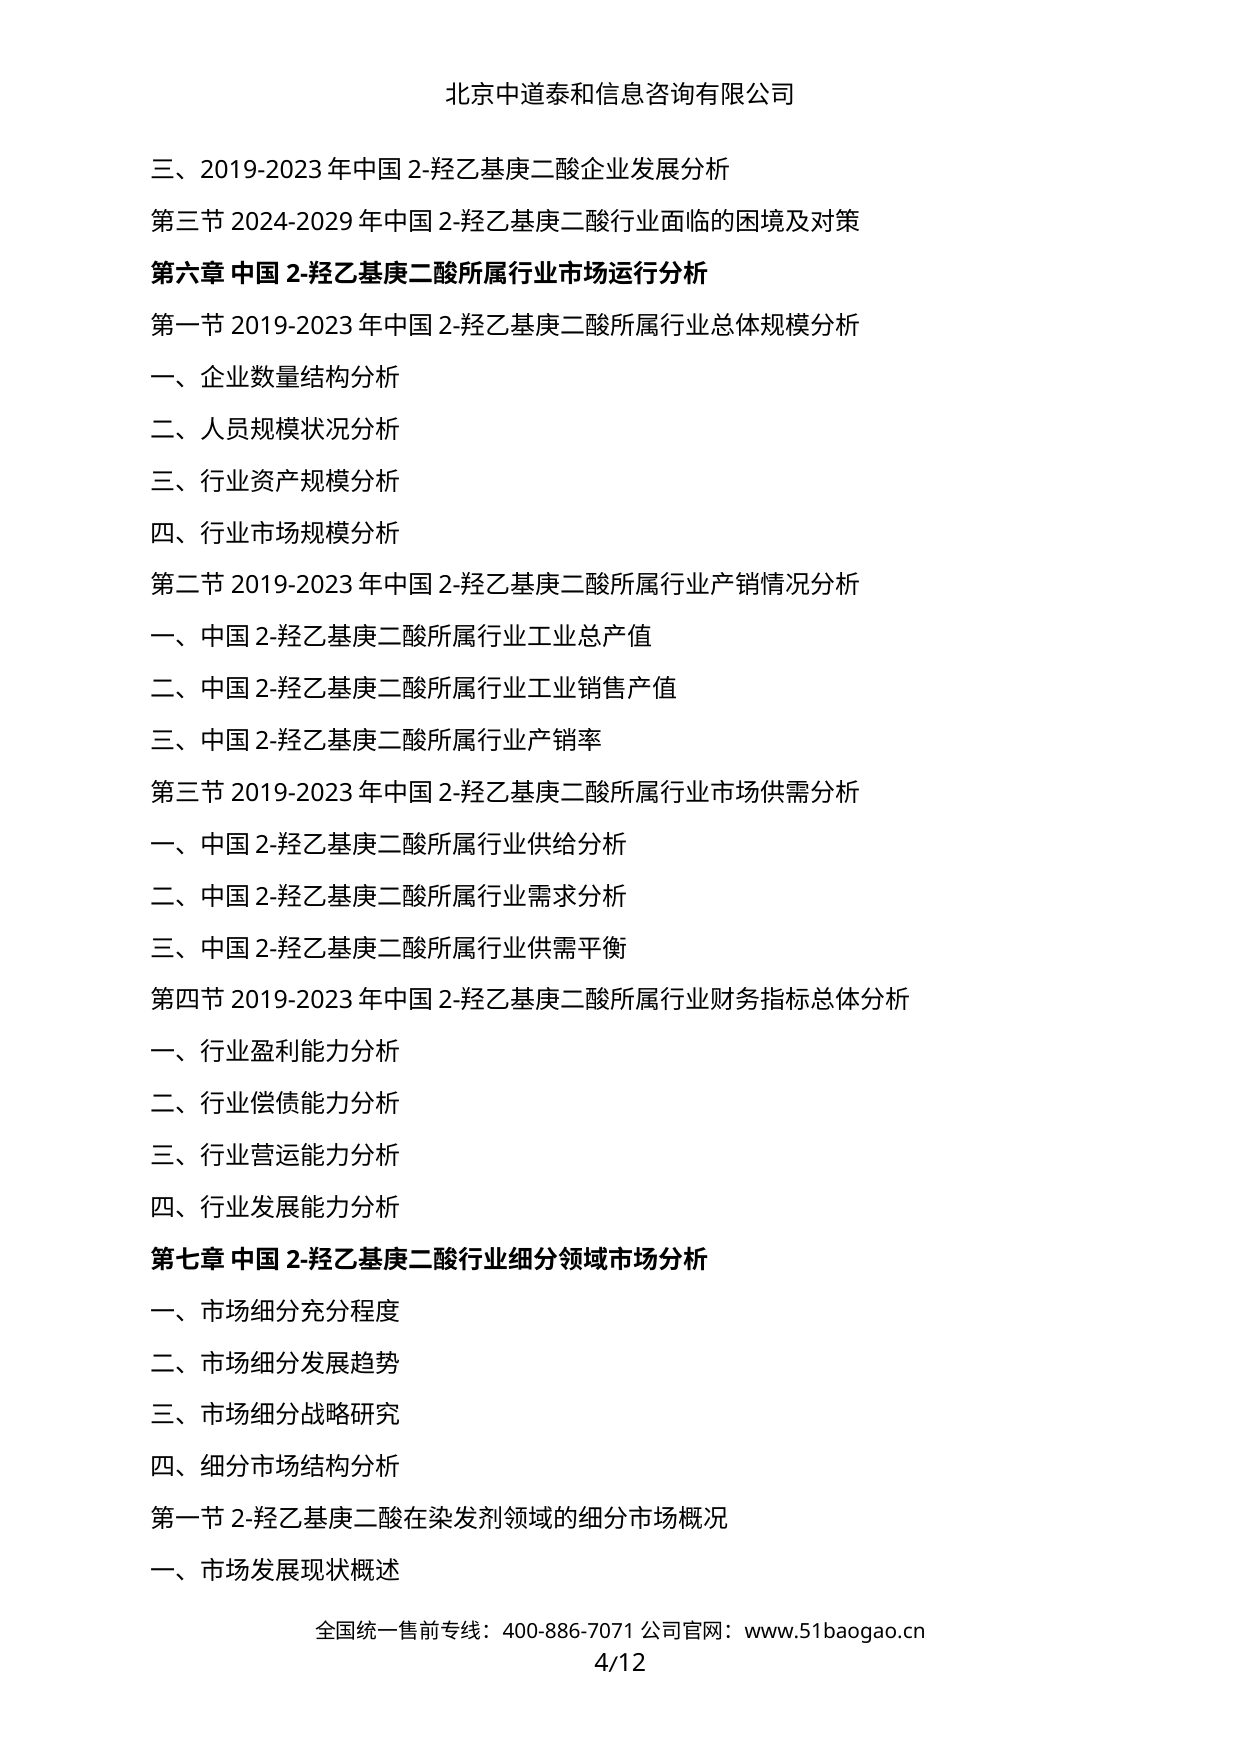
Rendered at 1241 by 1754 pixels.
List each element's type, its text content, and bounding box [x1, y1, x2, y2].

text 四、行业发展能力分析 [150, 1187, 1090, 1224]
text 二、行业偿债能力分析 [150, 1084, 1090, 1120]
text 三、行业资产规模分析 [150, 461, 1090, 497]
text 三、行业营运能力分析 [150, 1136, 1090, 1172]
text 二、中国2-羟乙基庚二酸所属行业工业销售产值 [150, 669, 1090, 705]
text 三、中国2-羟乙基庚二酸所属行业供需平衡 [150, 928, 1090, 964]
text 四、细分市场结构分析 [150, 1447, 1090, 1483]
text 三、市场细分战略研究 [150, 1395, 1090, 1431]
text 一、行业盈利能力分析 [150, 1032, 1090, 1068]
text 二、市场细分发展趋势 [150, 1343, 1090, 1379]
text 四、行业市场规模分析 [150, 513, 1090, 549]
text 一、中国2-羟乙基庚二酸所属行业工业总产值 [150, 617, 1090, 653]
text 第六章 中国2-羟乙基庚二酸所属行业市场运行分析 [150, 254, 1090, 290]
text 第三节 2024-2029年中国2-羟乙基庚二酸行业面临的困境及对策 [150, 202, 1090, 238]
text 一、市场发展现状概述 [150, 1551, 1090, 1587]
text 一、中国2-羟乙基庚二酸所属行业供给分析 [150, 824, 1090, 861]
text 一、企业数量结构分析 [150, 357, 1090, 394]
text 三、2019-2023年中国2-羟乙基庚二酸企业发展分析 [150, 150, 1090, 186]
text 第二节 2019-2023年中国2-羟乙基庚二酸所属行业产销情况分析 [150, 565, 1090, 601]
text 第一节 2019-2023年中国2-羟乙基庚二酸所属行业总体规模分析 [150, 306, 1090, 342]
text 二、人员规模状况分析 [150, 409, 1090, 446]
text 第一节 2-羟乙基庚二酸在染发剂领域的细分市场概况 [150, 1499, 1090, 1535]
text 一、市场细分充分程度 [150, 1291, 1090, 1327]
text 第七章 中国2-羟乙基庚二酸行业细分领域市场分析 [150, 1239, 1090, 1276]
text 三、中国2-羟乙基庚二酸所属行业产销率 [150, 721, 1090, 757]
text 第四节 2019-2023年中国2-羟乙基庚二酸所属行业财务指标总体分析 [150, 980, 1090, 1016]
text 第三节 2019-2023年中国2-羟乙基庚二酸所属行业市场供需分析 [150, 772, 1090, 809]
text 二、中国2-羟乙基庚二酸所属行业需求分析 [150, 876, 1090, 912]
